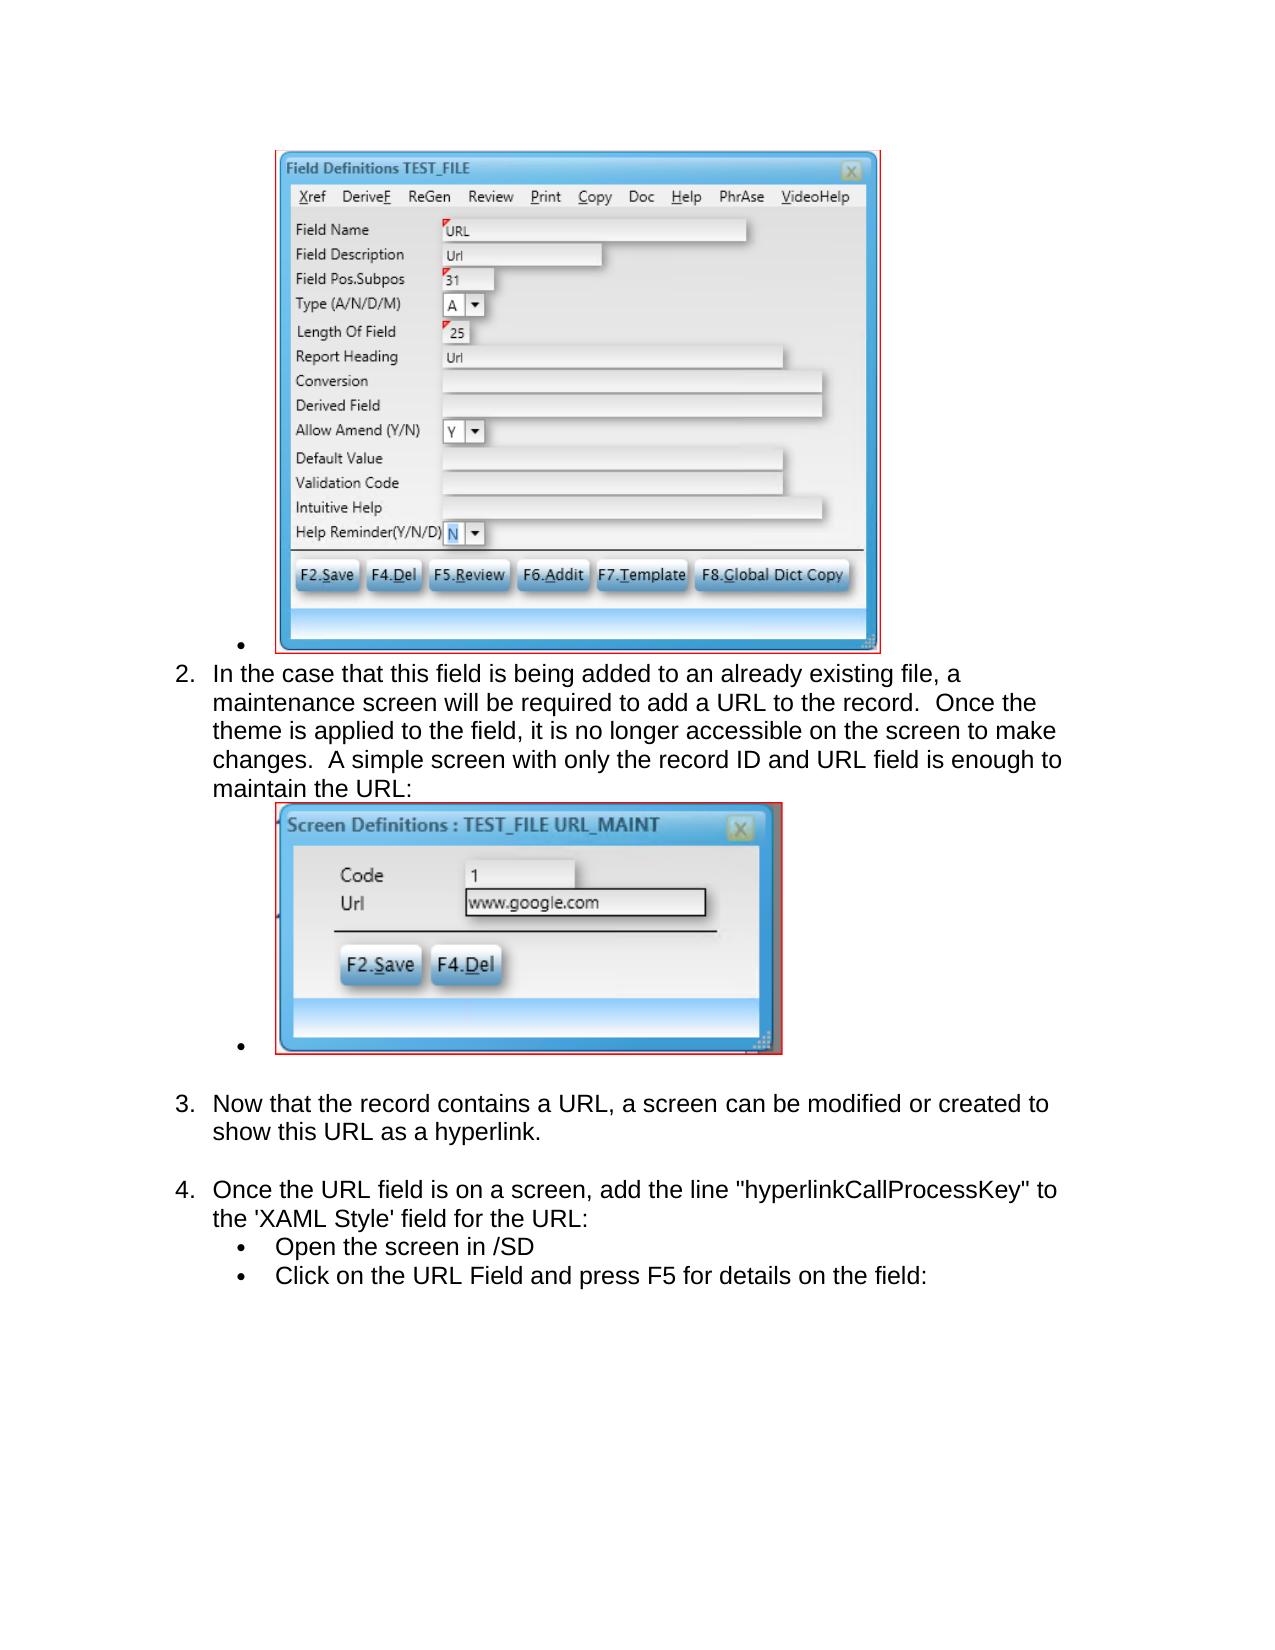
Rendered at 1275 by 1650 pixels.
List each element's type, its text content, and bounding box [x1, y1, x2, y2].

list In the case that this field is being added to an already existing file, a maintenance screen will be required to add a URL to the record. Once the theme is applied to the field, it is no longer accessible on the screen to make changes. A simple screen with only the record ID and URL field is enough to maintain the URL: [175, 659, 1100, 803]
list Once the URL field is on a screen, add the line "hyperlinkCallProcessKey" to the 'XAML Style' field for the URL: [175, 1175, 1100, 1232]
list Open the screen in /SD [237, 1232, 1075, 1261]
list Now that the record contains a URL, a screen can be modified or created to show this URL as a hyperlink. [175, 1089, 1100, 1146]
picture [275, 802, 783, 1055]
picture [275, 150, 881, 654]
list Click on the URL Field and press F5 for details on the field: [237, 1261, 1075, 1290]
